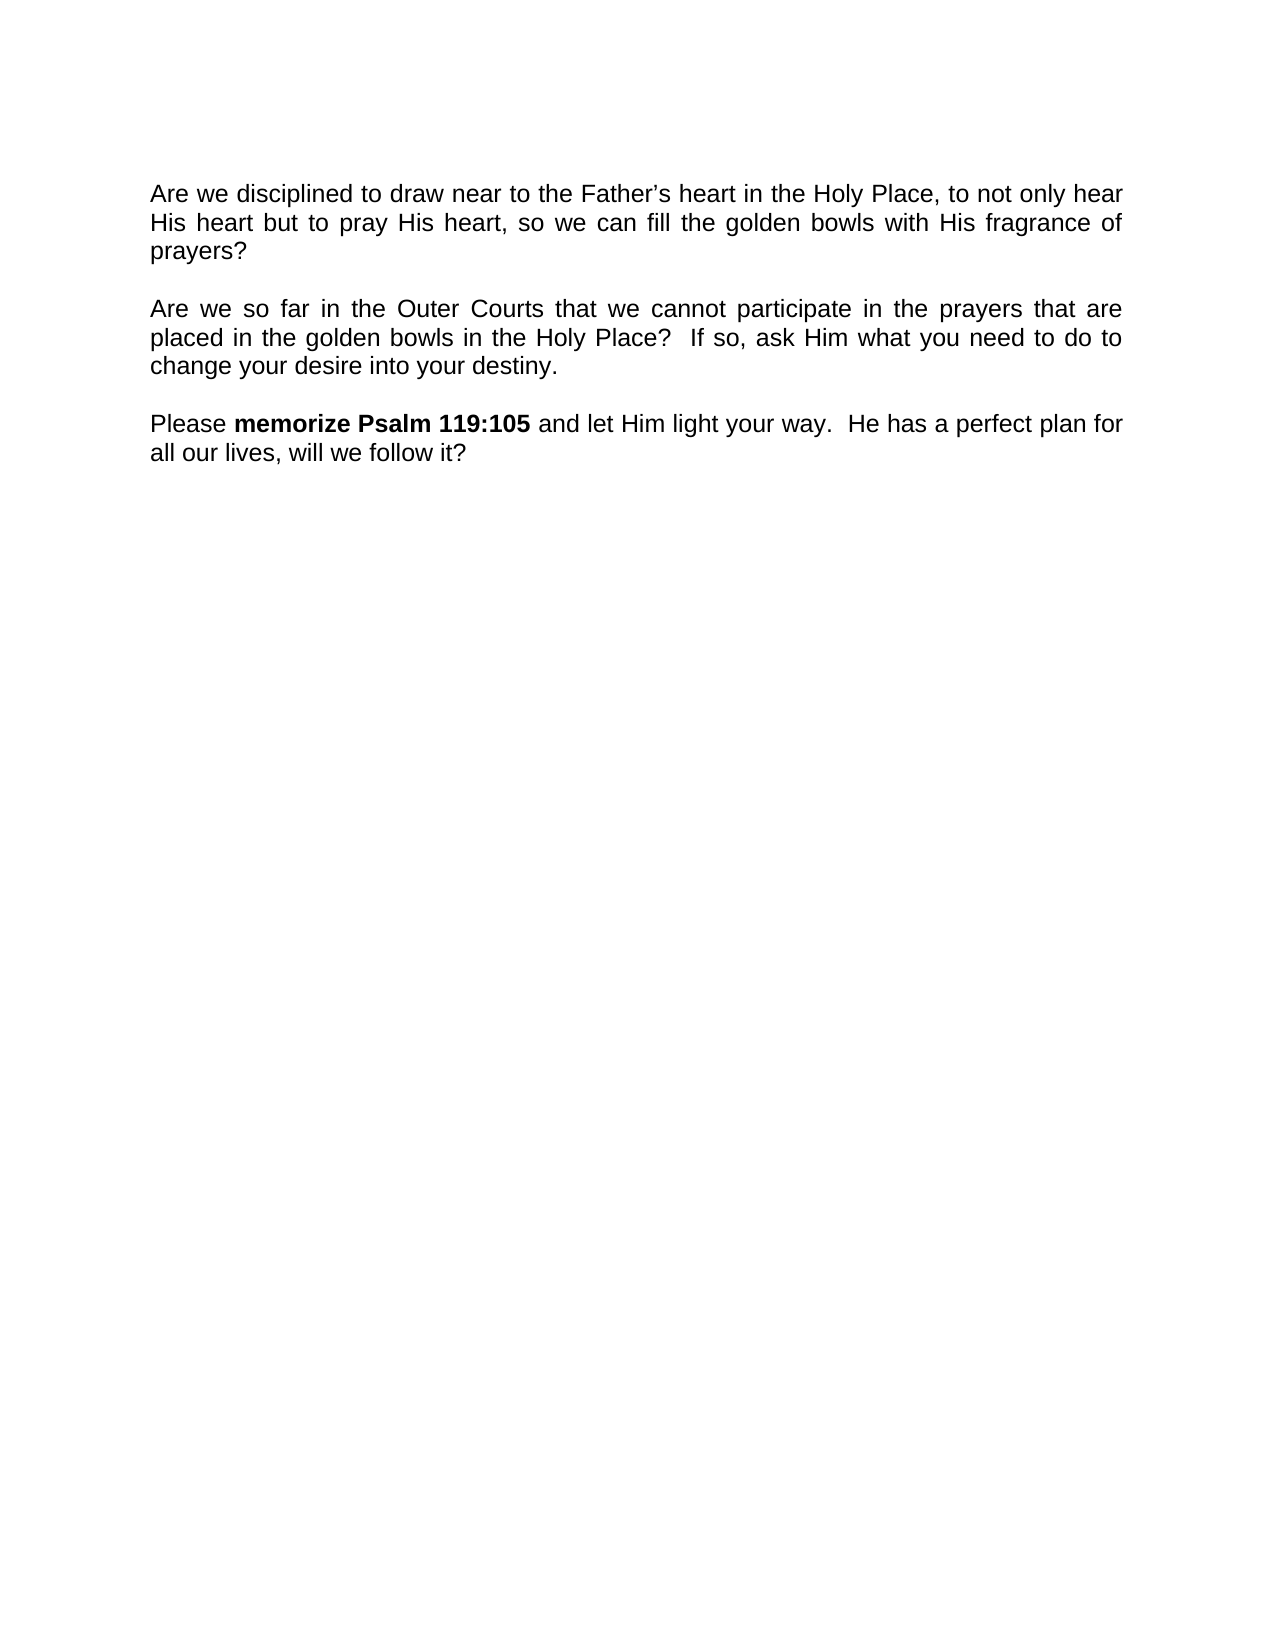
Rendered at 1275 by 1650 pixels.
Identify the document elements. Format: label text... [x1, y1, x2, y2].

text Are we disciplined to draw near to the Father’s heart in the Holy Place, to not only hear His heart but to pray His heart, so we can fill the golden bowls with His fragrance of prayers? [150, 179, 1125, 265]
text Are we so far in the Outer Courts that we cannot participate in the prayers that are placed in the golden bowls in the Holy Place? If so, ask Him what you need to do to change your desire into your destiny. [150, 294, 1125, 380]
text Please memorize Psalm 119:105 and let Him light your way. He has a perfect plan for all our lives, will we follow it? [150, 409, 1125, 466]
